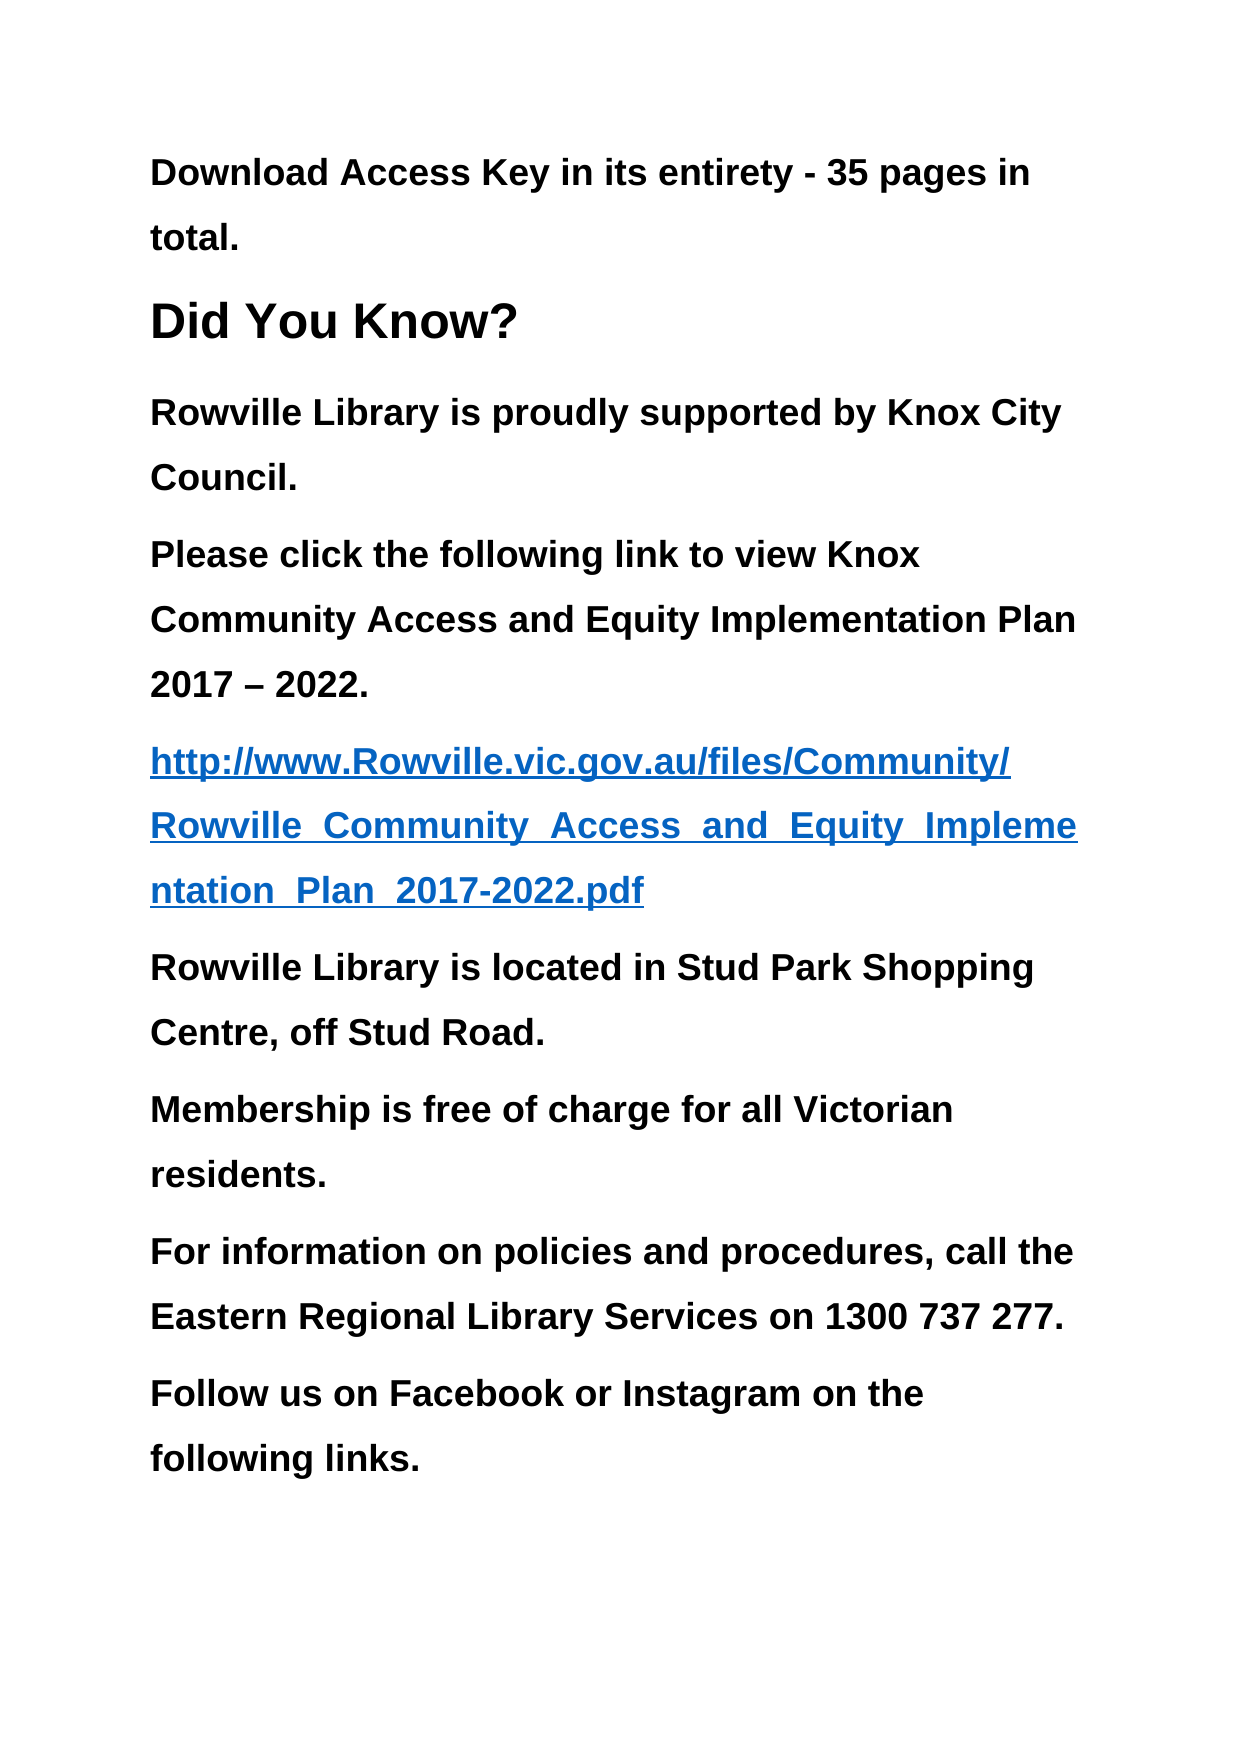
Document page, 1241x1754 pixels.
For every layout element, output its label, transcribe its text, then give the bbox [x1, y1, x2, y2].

text Rowville Library is located in Stud Park Shopping Centre, off Stud Road. [150, 946, 1090, 1053]
text Please click the following link to view Knox Community Access and Equity Implementation Plan 2017 – 2022. [150, 532, 1090, 705]
text Membership is free of charge for all Victorian residents. [150, 1087, 1090, 1195]
text http://www.Rowville.vic.gov.au/files/Community/Rowville_Community_Access_and_Equity_Implementation_Plan_2017-2022.pdf [150, 739, 1090, 912]
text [150, 1371, 1090, 1479]
text Download Access Key in its entirety - 35 pages in total. [150, 150, 1090, 258]
text For information on policies and procedures, call the Eastern Regional Library Services on 1300 737 277. [150, 1229, 1090, 1337]
text Rowville Library is proudly supported by Knox City Council. [150, 391, 1090, 498]
subtitle Did You Know? [150, 292, 1090, 349]
